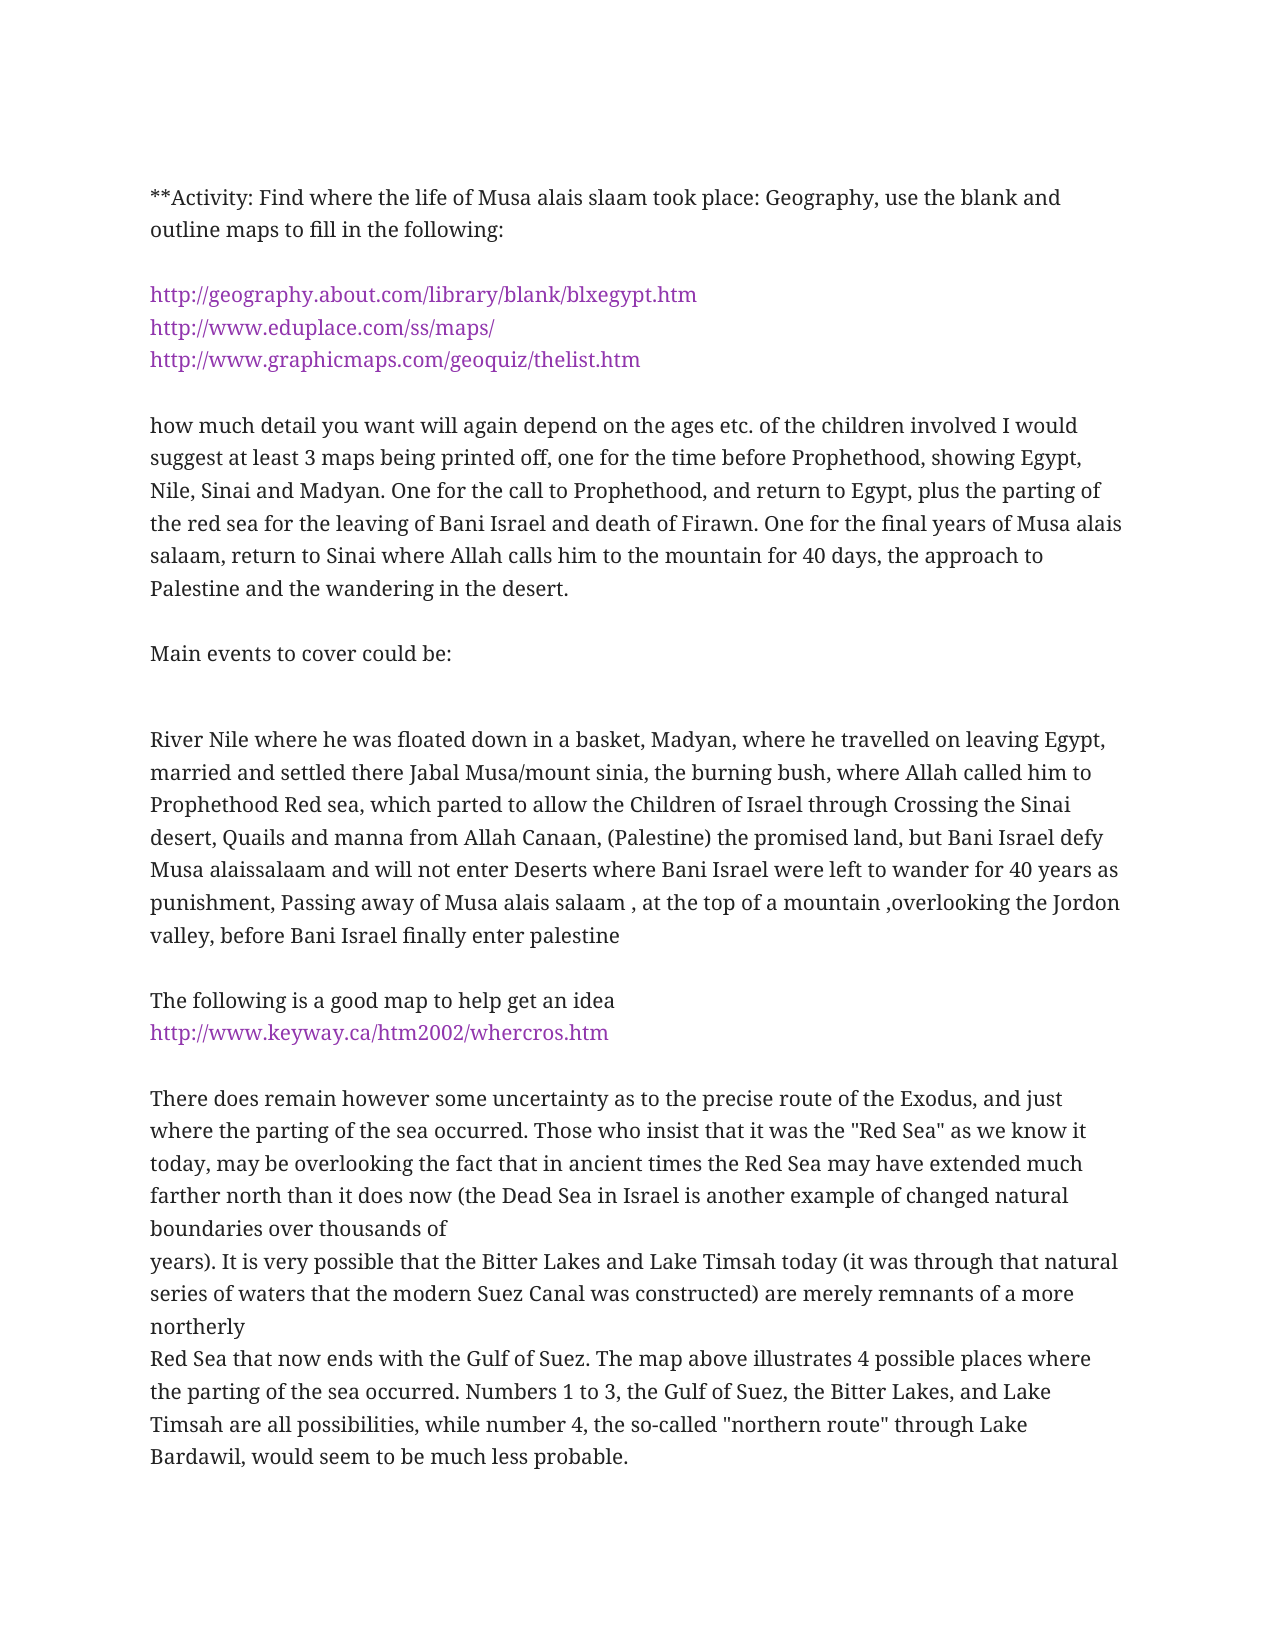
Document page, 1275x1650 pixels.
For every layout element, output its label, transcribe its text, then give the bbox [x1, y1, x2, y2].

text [150, 150, 1125, 667]
text River Nile where he was floated down in a basket, Madyan, where he travelled on leaving Egypt, married and settled there Jabal Musa/mount sinia, the burning bush, where Allah called him to Prophethood Red sea, which parted to allow the Children of Israel through Crossing the Sinai desert, Quails and manna from Allah Canaan, (Palestine) the promised land, but Bani Israel defy Musa alaissalaam and will not enter Deserts where Bani Israel were left to wander for 40 years as punishment, Passing away of Musa alais salaam , at the top of a mountain ,overlooking the Jordon valley, before Bani Israel finally enter palestine The following is a good map to help get an idea http://www.keyway.ca/htm2002/whercros.htm There does remain however some uncertainty as to the precise route of the Exodus, and just where the parting of the sea occurred. Those who insist that it was the "Red Sea" as we know it today, may be overlooking the fact that in ancient times the Red Sea may have extended much farther north than it does now (the Dead Sea in Israel is another example of changed natural boundaries over thousands of years). It is very possible that the Bitter Lakes and Lake Timsah today (it was through that natural series of waters that the modern Suez Canal was constructed) are merely remnants of a more northerly Red Sea that now ends with the Gulf of Suez. The map above illustrates 4 possible places where the parting of the sea occurred. Numbers 1 to 3, the Gulf of Suez, the Bitter Lakes, and Lake Timsah are all possibilities, while number 4, the so-called "northern route" through Lake Bardawil, would seem to be much less probable. [150, 692, 1125, 1471]
